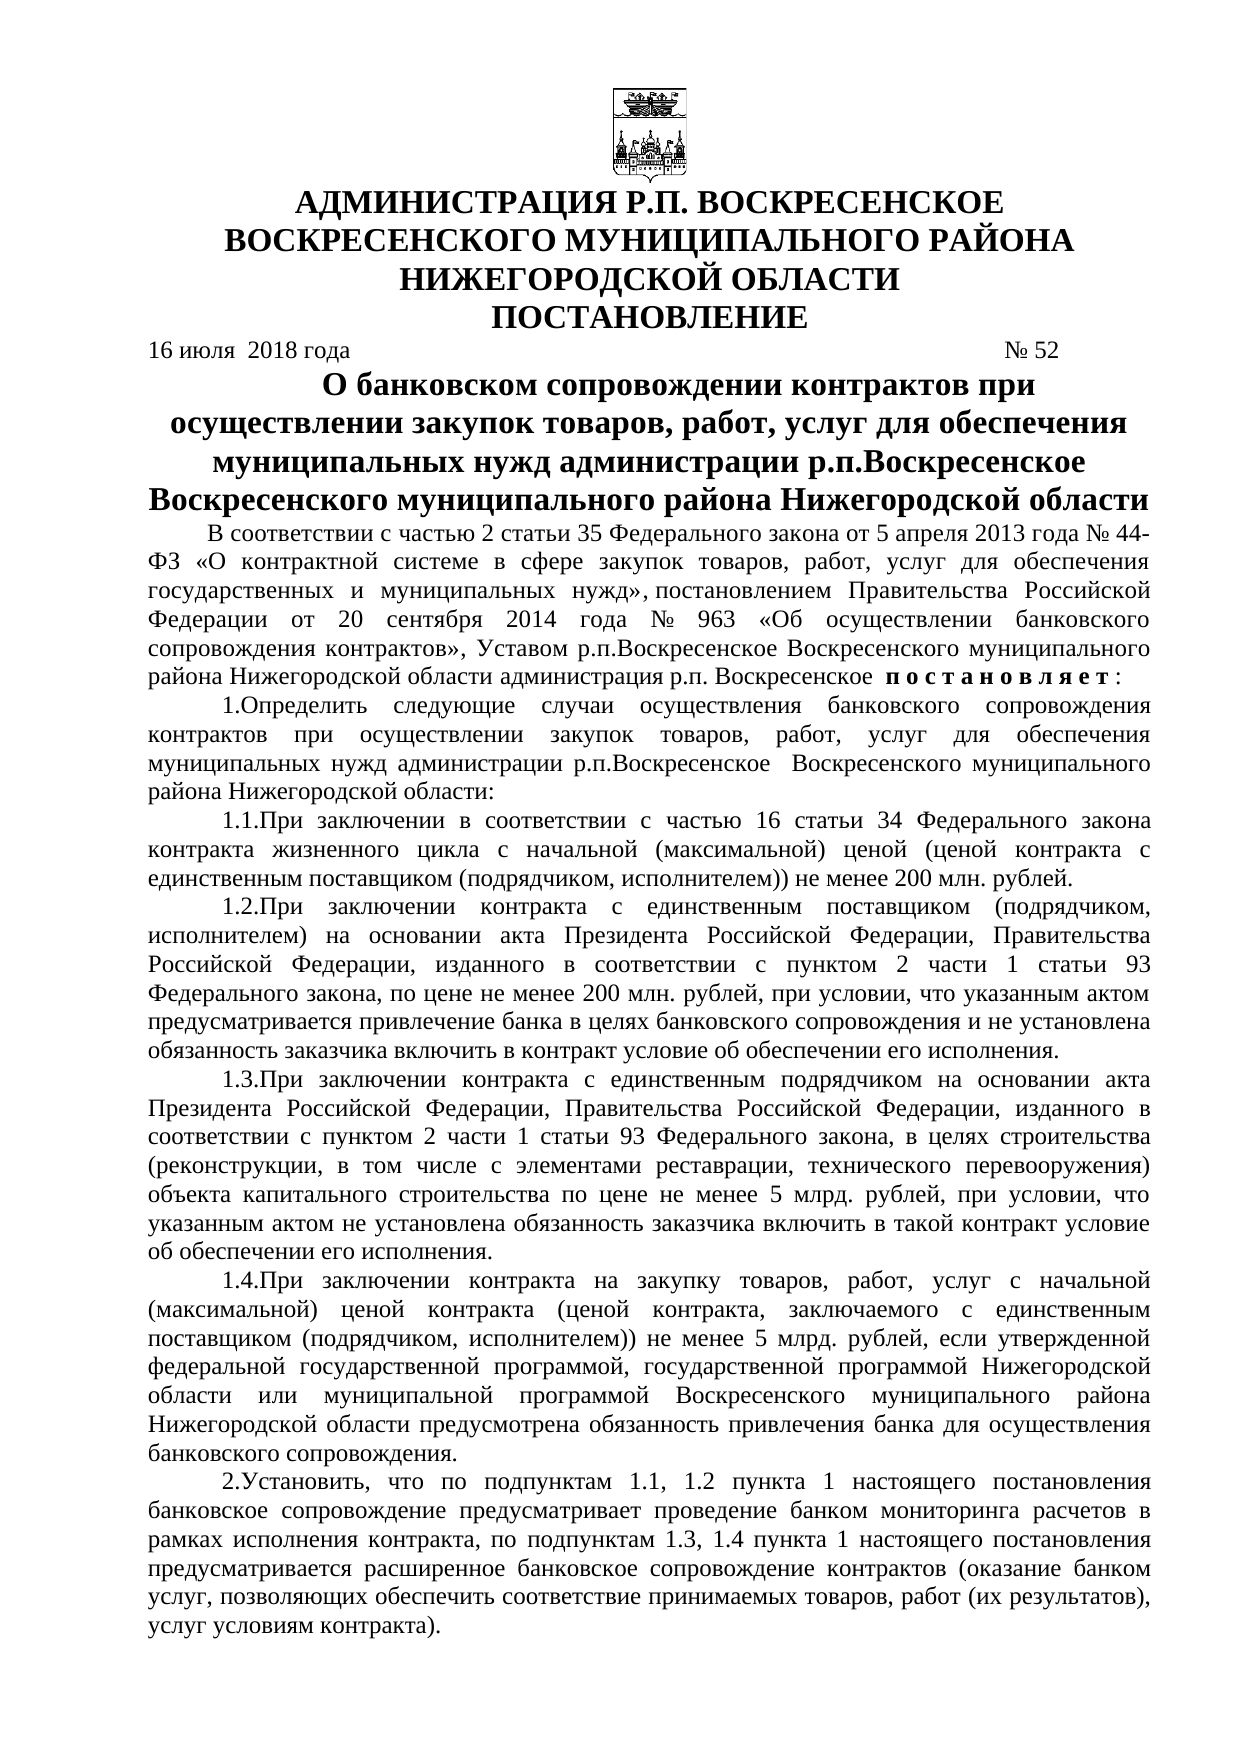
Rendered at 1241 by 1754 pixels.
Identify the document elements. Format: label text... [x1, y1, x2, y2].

text ПОСТАНОВЛЕНИЕ [148, 297, 1152, 336]
text 1.2.При заключении контракта с единственным поставщиком (подрядчиком, исполнителем) на основании акта Президента Российской Федерации, Правительства Российской Федерации, изданного в соответствии с пунктом 2 части 1 статьи 93 Федерального закона, по цене не менее 200 млн. рублей, при условии, что указанным актом предусматривается привлечение банка в целях банковского сопровождения и не установлена обязанность заказчика включить в контракт условие об обеспечении его исполнения. [148, 891, 1152, 1064]
text 1.Определить следующие случаи осуществления банковского сопровождения контрактов при осуществлении закупок товаров, работ, услуг для обеспечения муниципальных нужд администрации р.п.Воскресенское Воскресенского муниципального района Нижегородской области: [148, 690, 1152, 805]
text АДМИНИСТРАЦИЯ Р.П. ВОСКРЕСЕНСКОЕ [148, 182, 1152, 221]
text ВОСКРЕСЕНСКОГО МУНИЦИПАЛЬНОГО РАЙОНА [148, 221, 1152, 259]
picture [613, 88, 687, 183]
text О банковском сопровождении контрактов при осуществлении закупок товаров, работ, услуг для обеспечения муниципальных нужд администрации р.п.Воскресенское Воскресенского муниципального района Нижегородской области [148, 364, 1152, 518]
text НИЖЕГОРОДСКОЙ ОБЛАСТИ [148, 259, 1152, 297]
text 1.3.При заключении контракта с единственным подрядчиком на основании акта Президента Российской Федерации, Правительства Российской Федерации, изданного в соответствии с пунктом 2 части 1 статьи 93 Федерального закона, в целях строительства (реконструкции, в том числе с элементами реставрации, технического перевооружения) объекта капитального строительства по цене не менее 5 млрд. рублей, при условии, что указанным актом не установлена обязанность заказчика включить в такой контракт условие об обеспечении его исполнения. [148, 1064, 1152, 1265]
text В соответствии с частью 2 статьи 35 Федерального закона от 5 апреля 2013 года № 44-ФЗ «О контрактной системе в сфере закупок товаров, работ, услуг для обеспечения государственных и муниципальных нужд», постановлением Правительства Российской Федерации от 20 сентября 2014 года № 963 «Об осуществлении банковского сопровождения контрактов», Уставом р.п.Воскресенское Воскресенского муниципального района Нижегородской области администрация р.п. Воскресенское постановляет: [148, 518, 1152, 690]
text 1.4.При заключении контракта на закупку товаров, работ, услуг с начальной (максимальной) ценой контракта (ценой контракта, заключаемого с единственным поставщиком (подрядчиком, исполнителем)) не менее 5 млрд. рублей, если утвержденной федеральной государственной программой, государственной программой Нижегородской области или муниципальной программой Воскресенского муниципального района Нижегородской области предусмотрена обязанность привлечения банка для осуществления банковского сопровождения. [148, 1265, 1152, 1466]
text 1.1.При заключении в соответствии с частью 16 статьи 34 Федерального закона контракта жизненного цикла с начальной (максимальной) ценой (ценой контракта с единственным поставщиком (подрядчиком, исполнителем)) не менее 200 млн. рублей. [148, 805, 1152, 891]
text 2.Установить, что по подпунктам 1.1, 1.2 пункта 1 настоящего постановления банковское сопровождение предусматривает проведение банком мониторинга расчетов в рамках исполнения контракта, по подпунктам 1.3, 1.4 пункта 1 настоящего постановления предусматривается расширенное банковское сопровождение контрактов (оказание банком услуг, позволяющих обеспечить соответствие принимаемых товаров, работ (их результатов), услуг условиям контракта). [148, 1466, 1152, 1639]
text 16 июля 2018 года № 52 [148, 336, 1152, 364]
